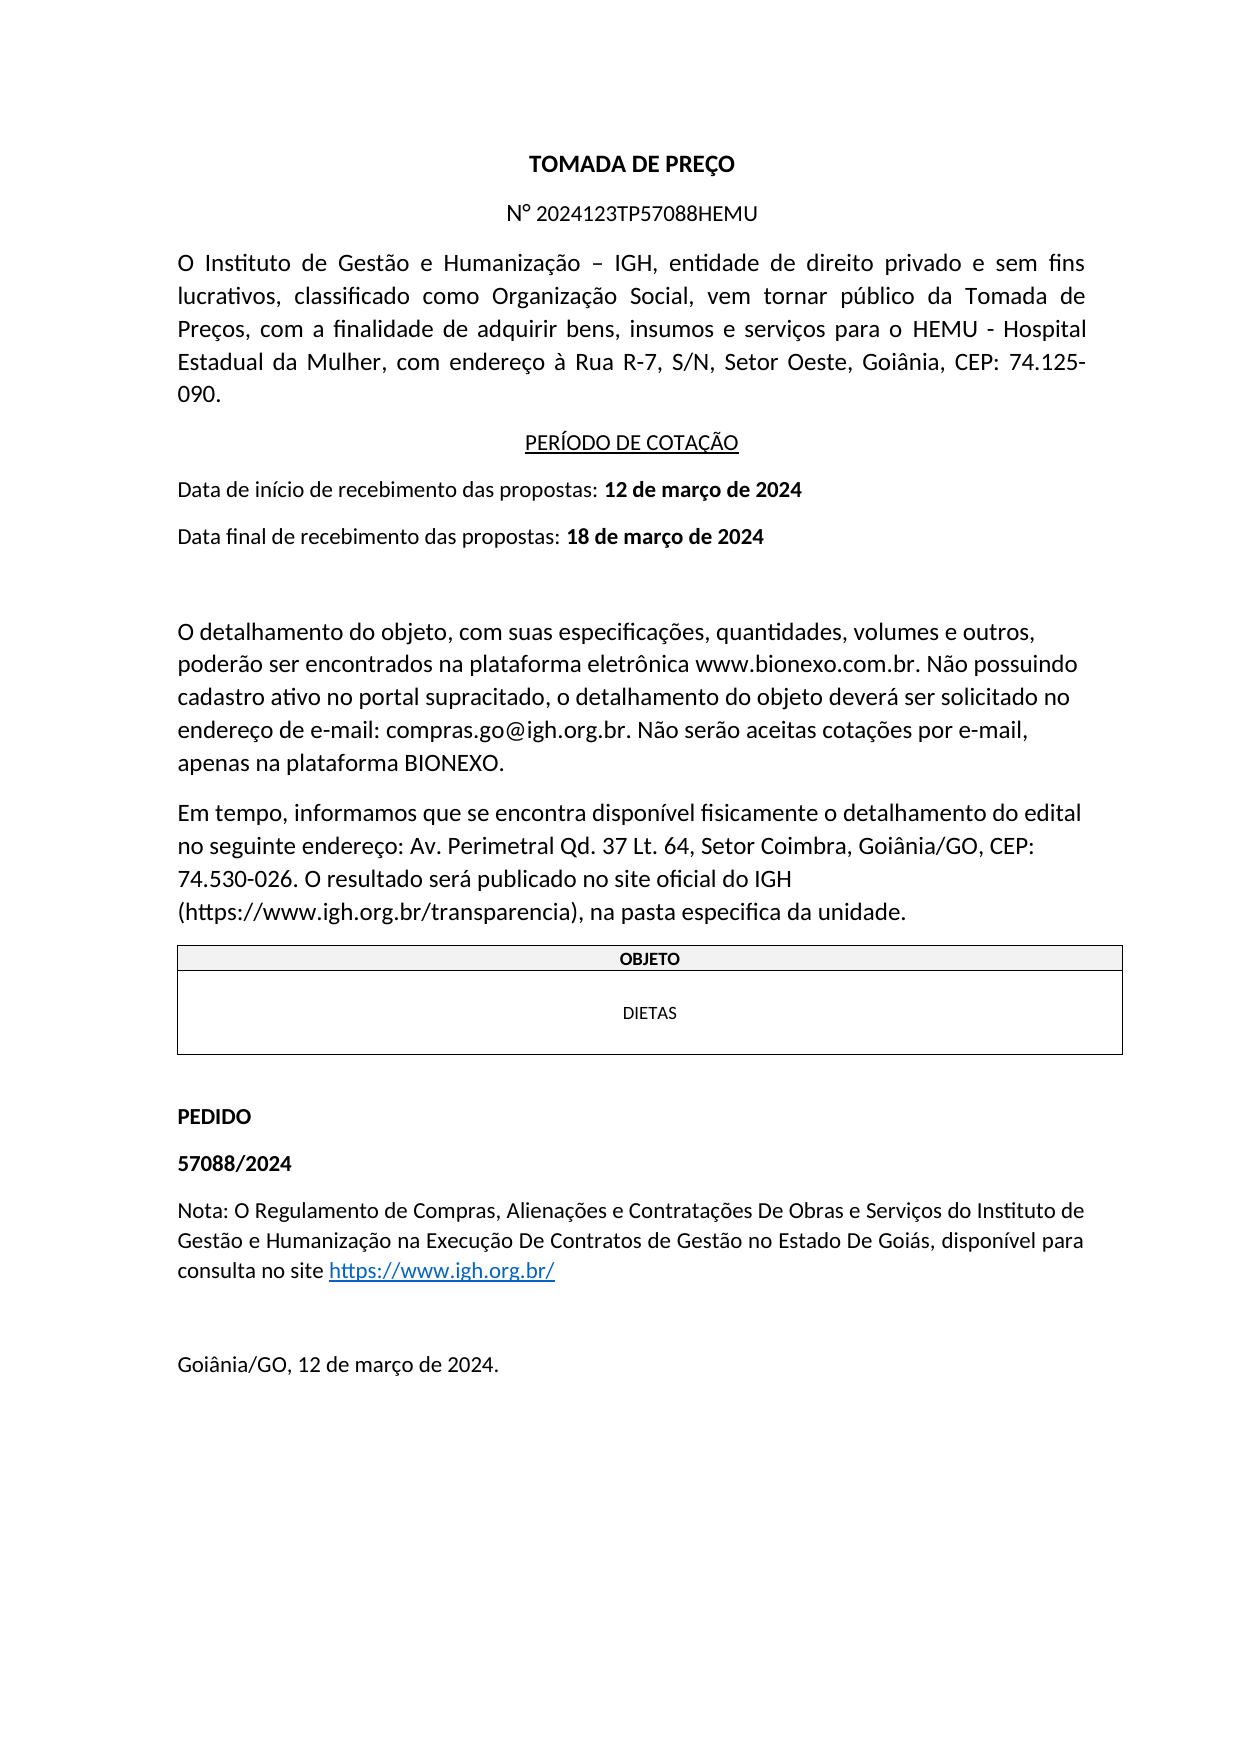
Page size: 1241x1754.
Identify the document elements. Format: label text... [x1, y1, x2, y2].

text N° 2024123TP57088HEMU [177, 197, 1087, 228]
table_cell DIETAS [178, 971, 1122, 1054]
text Data de início de recebimento das propostas: 12 de março de 2024 [177, 475, 1087, 503]
table_header OBJETO [178, 946, 1122, 970]
text Data final de recebimento das propostas: 18 de março de 2024 [177, 522, 1087, 550]
text PERÍODO DE COTAÇÃO [177, 428, 1087, 456]
text 57088/2024 [177, 1149, 1087, 1177]
text Em tempo, informamos que se encontra disponível fisicamente o detalhamento do edital no seguinte endereço: Av. Perimetral Qd. 37 Lt. 64, Setor Coimbra, Goiânia/GO, CEP: 74.530-026. O resultado será publicado no site oficial do IGH (https://www.igh.org.br/transparencia), na pasta especifica da unidade. [177, 797, 1087, 926]
text PEDIDO [177, 1102, 1087, 1130]
text TOMADA DE PREÇO [177, 148, 1087, 178]
text Nota: O Regulamento de Compras, Alienações e Contratações De Obras e Serviços do Instituto de Gestão e Humanização na Execução De Contratos de Gestão no Estado De Goiás, disponível para consulta no site https://www.igh.org.br/ [177, 1196, 1087, 1284]
text O Instituto de Gestão e Humanização – IGH, entidade de direito privado e sem fins lucrativos, classificado como Organização Social, vem tornar público da Tomada de Preços, com a finalidade de adquirir bens, insumos e serviços para o HEMU - Hospital Estadual da Mulher, com endereço à Rua R-7, S/N, Setor Oeste, Goiânia, CEP: 74.125-090. [177, 247, 1087, 409]
text Goiânia/GO, 12 de março de 2024. [177, 1350, 1087, 1378]
text O detalhamento do objeto, com suas especificações, quantidades, volumes e outros, poderão ser encontrados na plataforma eletrônica www.bionexo.com.br. Não possuindo cadastro ativo no portal supracitado, o detalhamento do objeto deverá ser solicitado no endereço de e-mail: compras.go@igh.org.br. Não serão aceitas cotações por e-mail, apenas na plataforma BIONEXO. [177, 616, 1087, 778]
